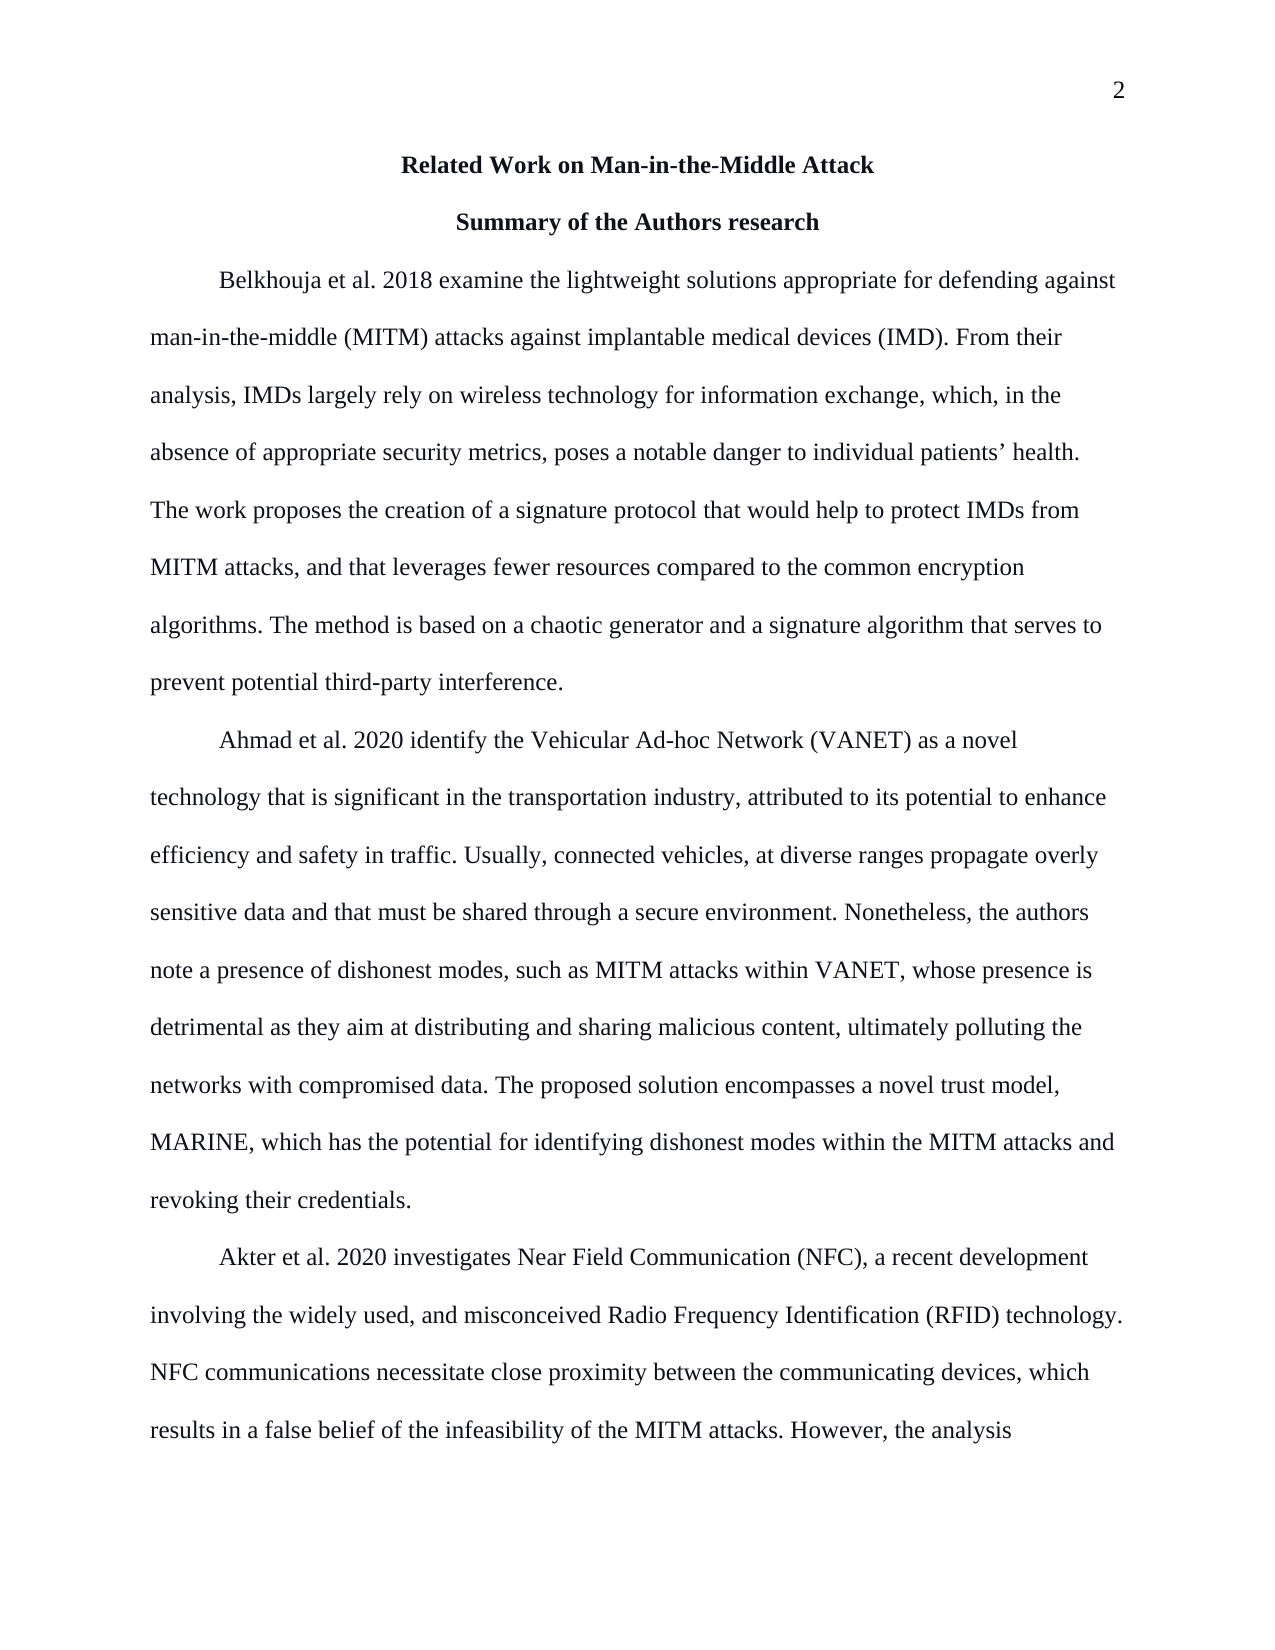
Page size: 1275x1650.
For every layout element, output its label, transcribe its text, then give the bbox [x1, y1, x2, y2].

text Ahmad et al. 2020 identify the Vehicular Ad-hoc Network (VANET) as a novel technology that is significant in the transportation industry, attributed to its potential to enhance efficiency and safety in traffic. Usually, connected vehicles, at diverse ranges propagate overly sensitive data and that must be shared through a secure environment. Nonetheless, the authors note a presence of dishonest modes, such as MITM attacks within VANET, whose presence is detrimental as they aim at distributing and sharing malicious content, ultimately polluting the networks with compromised data. The proposed solution encompasses a novel trust model, MARINE, which has the potential for identifying dishonest modes within the MITM attacks and revoking their credentials. [150, 725, 1125, 1214]
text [150, 1242, 1125, 1444]
text Summary of the Authors research [150, 207, 1125, 236]
text Belkhouja et al. 2018 examine the lightweight solutions appropriate for defending against man-in-the-middle (MITM) attacks against implantable medical devices (IMD). From their analysis, IMDs largely rely on wireless technology for information exchange, which, in the absence of appropriate security metrics, poses a notable danger to individual patients’ health. The work proposes the creation of a signature protocol that would help to protect IMDs from MITM attacks, and that leverages fewer resources compared to the common encryption algorithms. The method is based on a chaotic generator and a signature algorithm that serves to prevent potential third-party interference. [150, 265, 1125, 696]
text Related Work on Man-in-the-Middle Attack [150, 150, 1125, 179]
